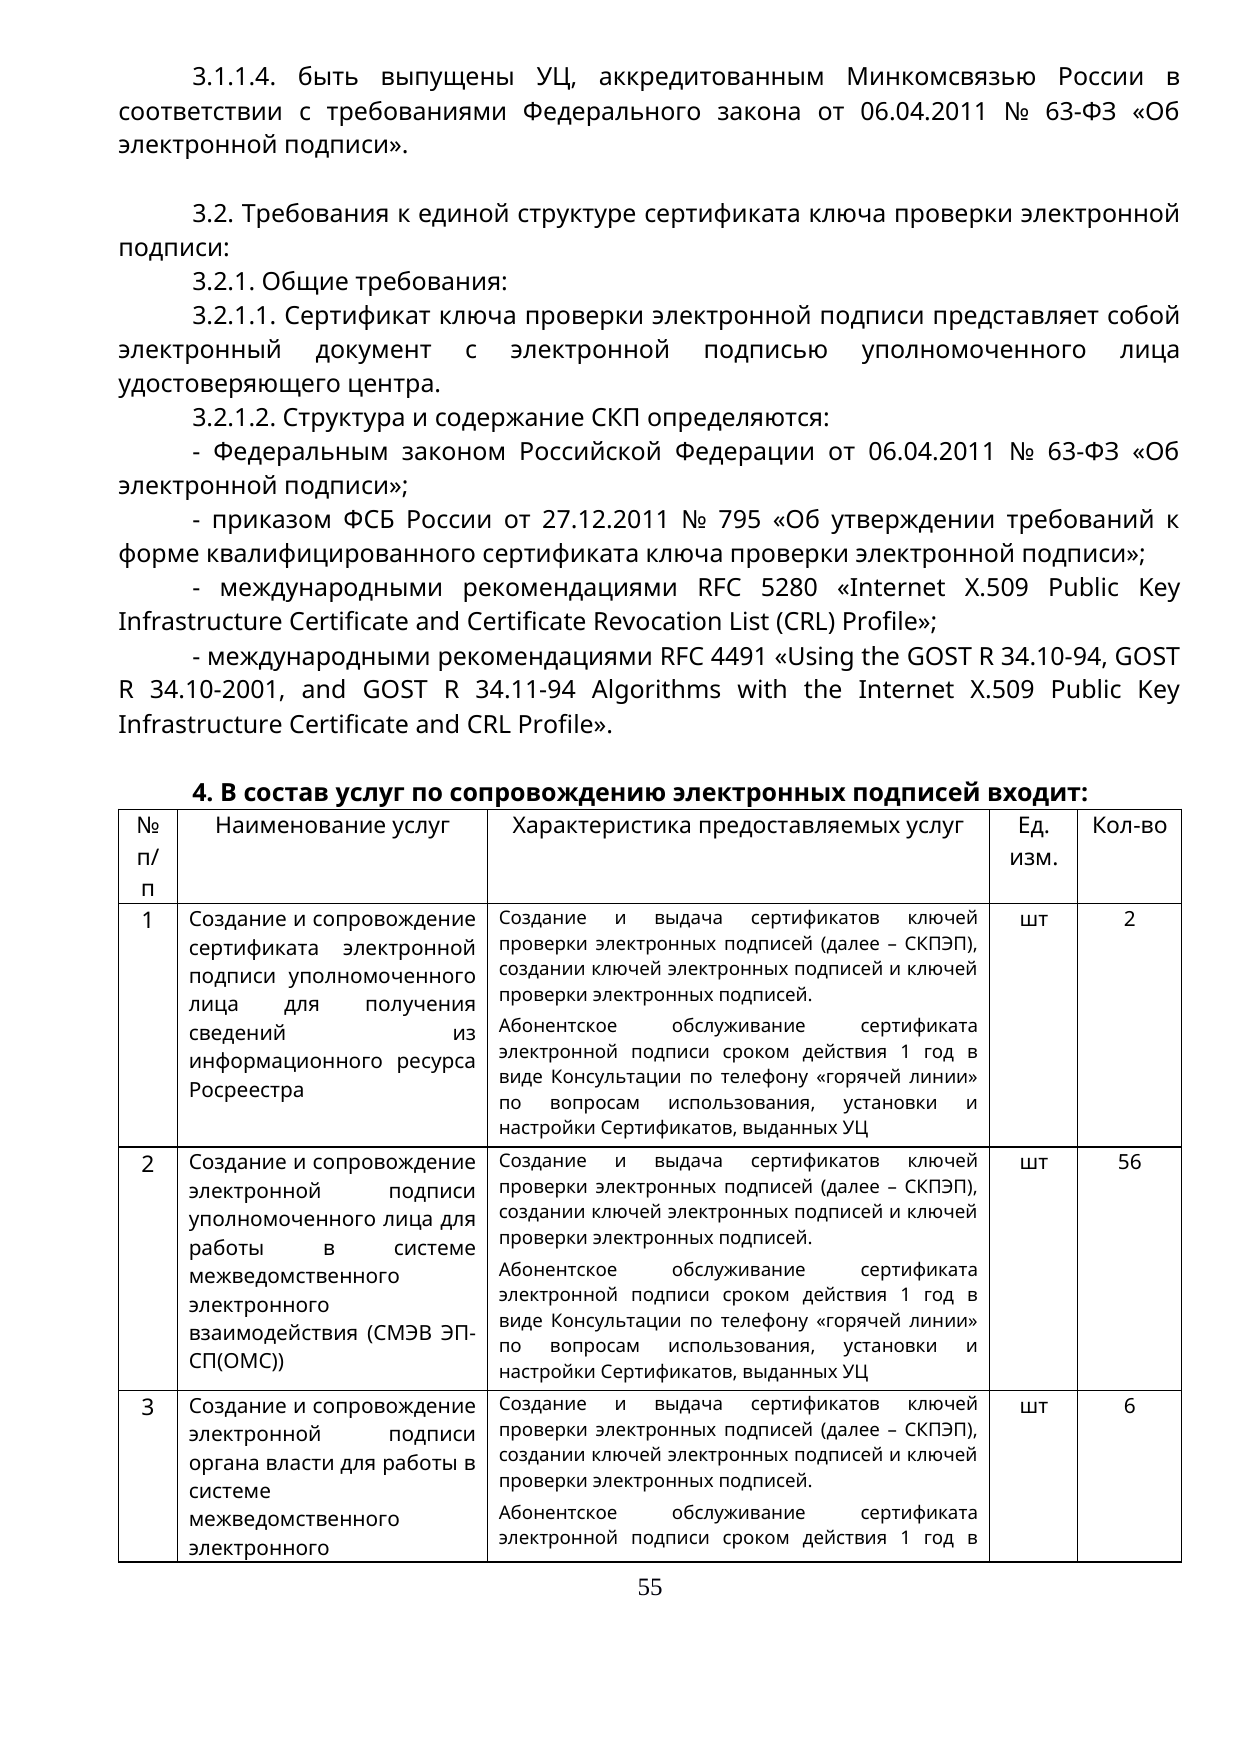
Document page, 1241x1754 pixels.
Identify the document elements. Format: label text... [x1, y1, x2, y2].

text 3.2.1.1. Сертификат ключа проверки электронной подписи представляет собой электронный документ с электронной подписью уполномоченного лица удостоверяющего центра. [118, 297, 1181, 400]
table_cell 3 [119, 1391, 177, 1561]
text 3.1.1.4. быть выпущены УЦ, аккредитованным Минкомсвязью России в соответствии с требованиями Федерального закона от 06.04.2011 № 63-ФЗ «Об электронной подписи». [118, 59, 1181, 161]
table_cell шт [990, 1148, 1077, 1390]
table_header № п/п [119, 810, 177, 903]
table_header Наименование услуг [178, 810, 487, 903]
text - международными рекомендациями RFC 4491 «Using the GOST R 34.10-94, GOST R 34.10-2001, and GOST R 34.11-94 Algorithms with the Internet X.509 Public Key Infrastructure Certificate and CRL Profile». [118, 638, 1181, 740]
table_cell 2 [119, 1148, 177, 1390]
text - международными рекомендациями RFC 5280 «Internet X.509 Public Key Infrastructure Certificate and Certificate Revocation List (CRL) Profile»; [118, 570, 1181, 638]
table_cell 2 [1078, 904, 1181, 1146]
table_header Ед. изм. [990, 810, 1077, 903]
table_cell шт [990, 904, 1077, 1146]
text 4. В состав услуг по сопровождению электронных подписей входит: [118, 774, 1181, 808]
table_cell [178, 1391, 487, 1561]
table_header Характеристика предоставляемых услуг [488, 810, 989, 903]
text - приказом ФСБ России от 27.12.2011 № 795 «Об утверждении требований к форме квалифицированного сертификата ключа проверки электронной подписи»; [118, 502, 1181, 570]
text - Федеральным законом Российской Федерации от 06.04.2011 № 63-ФЗ «Об электронной подписи»; [118, 434, 1181, 502]
table_cell шт [990, 1391, 1077, 1561]
table_header Кол-во [1078, 810, 1181, 903]
table_cell 6 [1078, 1391, 1181, 1561]
table_cell 1 [119, 904, 177, 1146]
table_cell Создание и сопровождение сертификата электронной подписи уполномоченного лица для получения сведений из информационного ресурса Росреестра [178, 904, 487, 1146]
text 3.2.1. Общие требования: [118, 263, 1181, 297]
table_cell Создание и сопровождение электронной подписи уполномоченного лица для работы в системе межведомственного электронного взаимодействия (СМЭВ ЭП-СП(ОМС)) [178, 1148, 487, 1390]
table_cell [488, 1391, 989, 1561]
text 3.2.1.2. Структура и содержание СКП определяются: [118, 400, 1181, 434]
text 3.2. Требования к единой структуре сертификата ключа проверки электронной подписи: [118, 195, 1181, 263]
table_cell 56 [1078, 1148, 1181, 1390]
